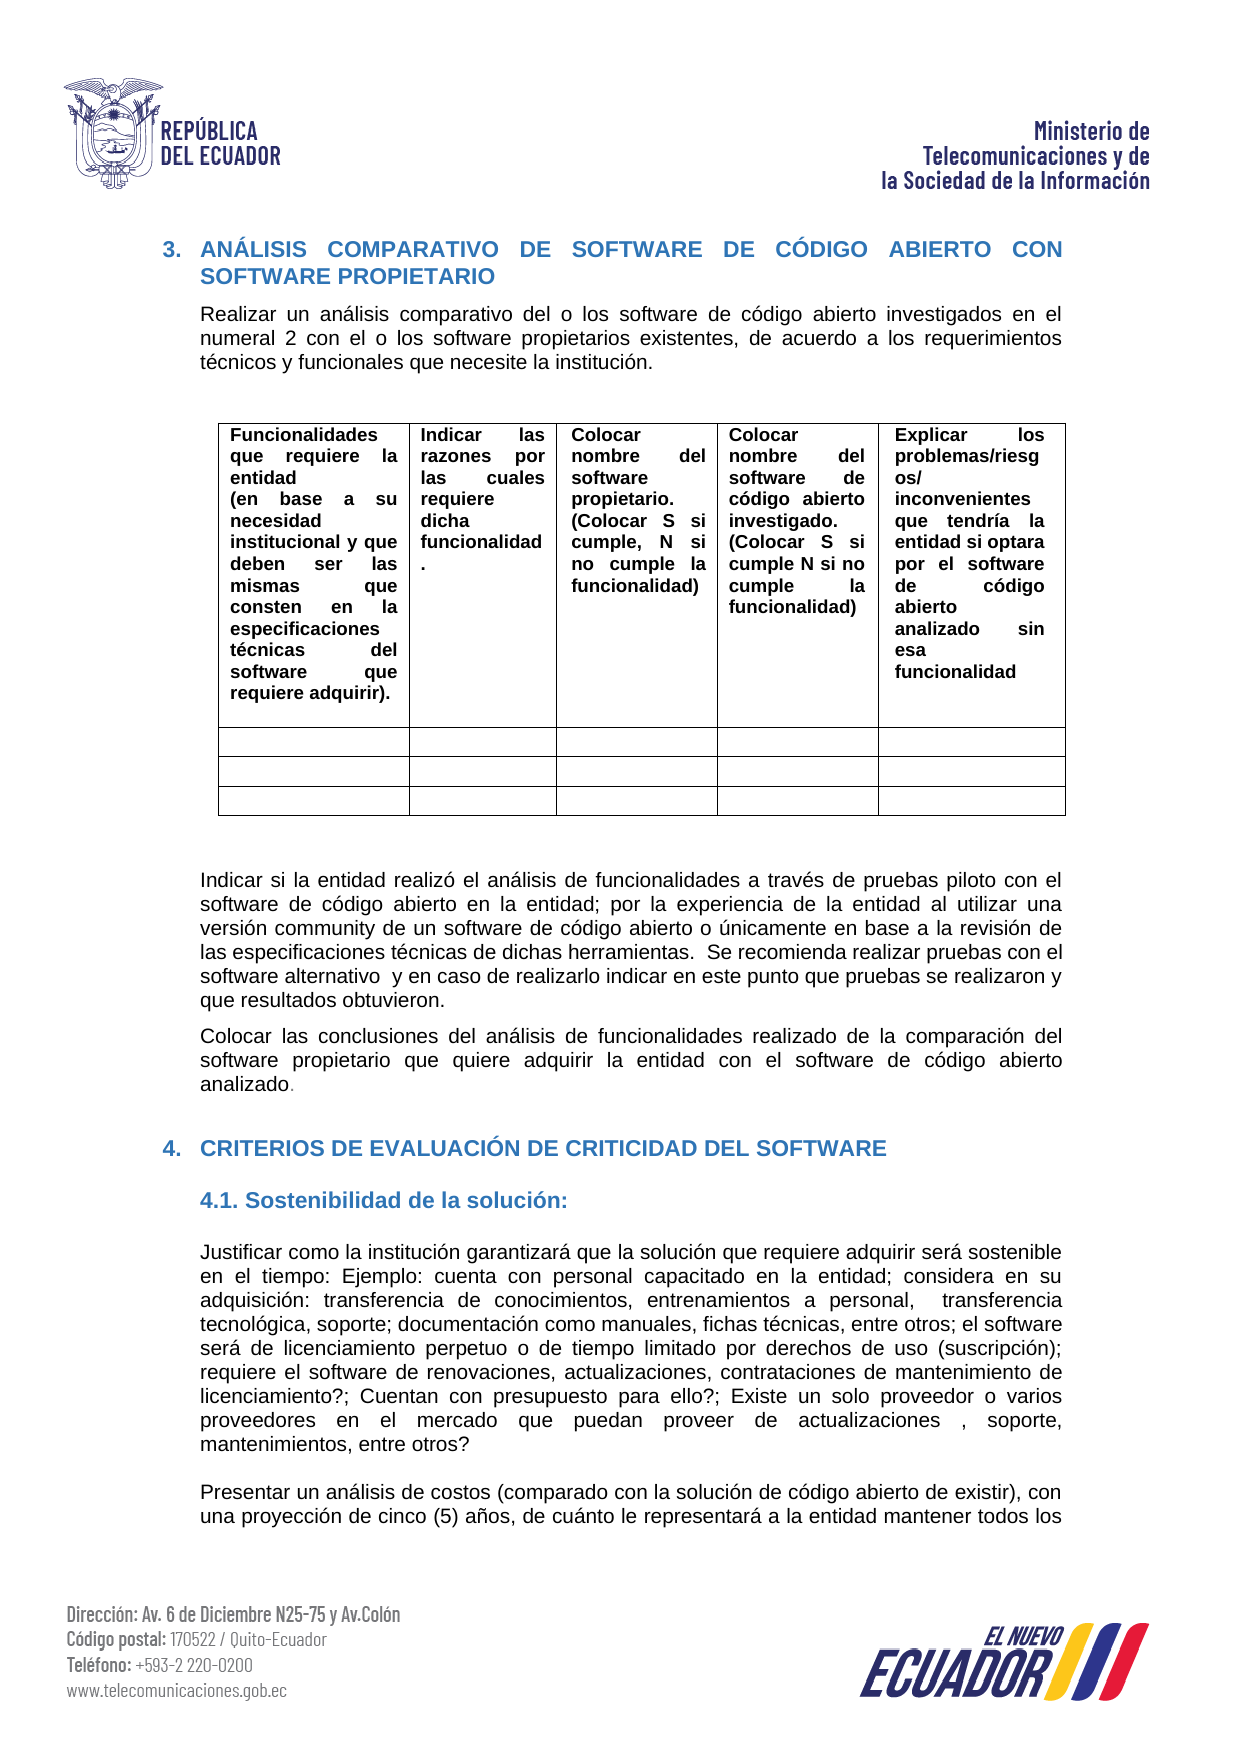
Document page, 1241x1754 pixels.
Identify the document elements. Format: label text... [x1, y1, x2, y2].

table_cell [410, 787, 556, 815]
subtitle CRITERIOS DE EVALUACIÓN DE CRITICIDAD DEL SOFTWARE [162, 1135, 1064, 1161]
table_cell [718, 728, 878, 756]
table_cell [557, 757, 717, 786]
text Colocar las conclusiones del análisis de funcionalidades realizado de la comparación del software propietario que quiere adquirir la entidad con el software de código abierto analizado. [200, 1024, 1064, 1096]
table_header Explicar los problemas/riesgos/ inconvenientes que tendría la entidad si optara por el software de código abierto analizado sin esa funcionalidad [879, 424, 1065, 727]
table_header Colocar nombre del software propietario. (Colocar S si cumple, N si no cumple la funcionalidad) [557, 424, 717, 727]
subtitle ANÁLISIS COMPARATIVO DE SOFTWARE DE CÓDIGO ABIERTO CON SOFTWARE PROPIETARIO [162, 236, 1064, 289]
table_cell [718, 757, 878, 786]
table_header Funcionalidades que requiere la entidad (en base a su necesidad institucional y que deben ser las mismas que consten en la especificaciones técnicas del software que requiere adquirir). [219, 424, 409, 727]
table_cell [219, 787, 409, 815]
table_cell [879, 787, 1065, 815]
table_cell [410, 757, 556, 786]
table_cell [879, 728, 1065, 756]
table_cell [557, 728, 717, 756]
subtitle Sostenibilidad de la solución: [200, 1187, 1064, 1214]
table_cell [219, 728, 409, 756]
text Realizar un análisis comparativo del o los software de código abierto investigados en el numeral 2 con el o los software propietarios existentes, de acuerdo a los requerimientos técnicos y funcionales que necesite la institución. [200, 302, 1064, 373]
text Justificar como la institución garantizará que la solución que requiere adquirir será sostenible en el tiempo: Ejemplo: cuenta con personal capacitado en la entidad; considera en su adquisición: transferencia de conocimientos, entrenamientos a personal, transferencia tecnológica, soporte; documentación como manuales, fichas técnicas, entre otros; el software será de licenciamiento perpetuo o de tiempo limitado por derechos de uso (suscripción); requiere el software de renovaciones, actualizaciones, contrataciones de mantenimiento de licenciamiento?; Cuentan con presupuesto para ello?; Existe un solo proveedor o varios proveedores en el mercado que puedan proveer de actualizaciones , soporte, mantenimientos, entre otros? [200, 1240, 1064, 1456]
picture [0, 1, 1238, 1754]
text Indicar si la entidad realizó el análisis de funcionalidades a través de pruebas piloto con el software de código abierto en la entidad; por la experiencia de la entidad al utilizar una versión community de un software de código abierto o únicamente en base a la revisión de las especificaciones técnicas de dichas herramientas. Se recomienda realizar pruebas con el software alternativo y en caso de realizarlo indicar en este punto que pruebas se realizaron y que resultados obtuvieron. [200, 868, 1064, 1012]
table_cell [718, 787, 878, 815]
table_header Indicar las razones por las cuales requiere dicha funcionalidad. [410, 424, 556, 727]
table_cell [557, 787, 717, 815]
table_cell [410, 728, 556, 756]
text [200, 1480, 1064, 1528]
table_cell [879, 757, 1065, 786]
table_cell [219, 757, 409, 786]
table_header Colocar nombre del software de código abierto investigado. (Colocar S si cumple N si no cumple la funcionalidad) [718, 424, 878, 727]
